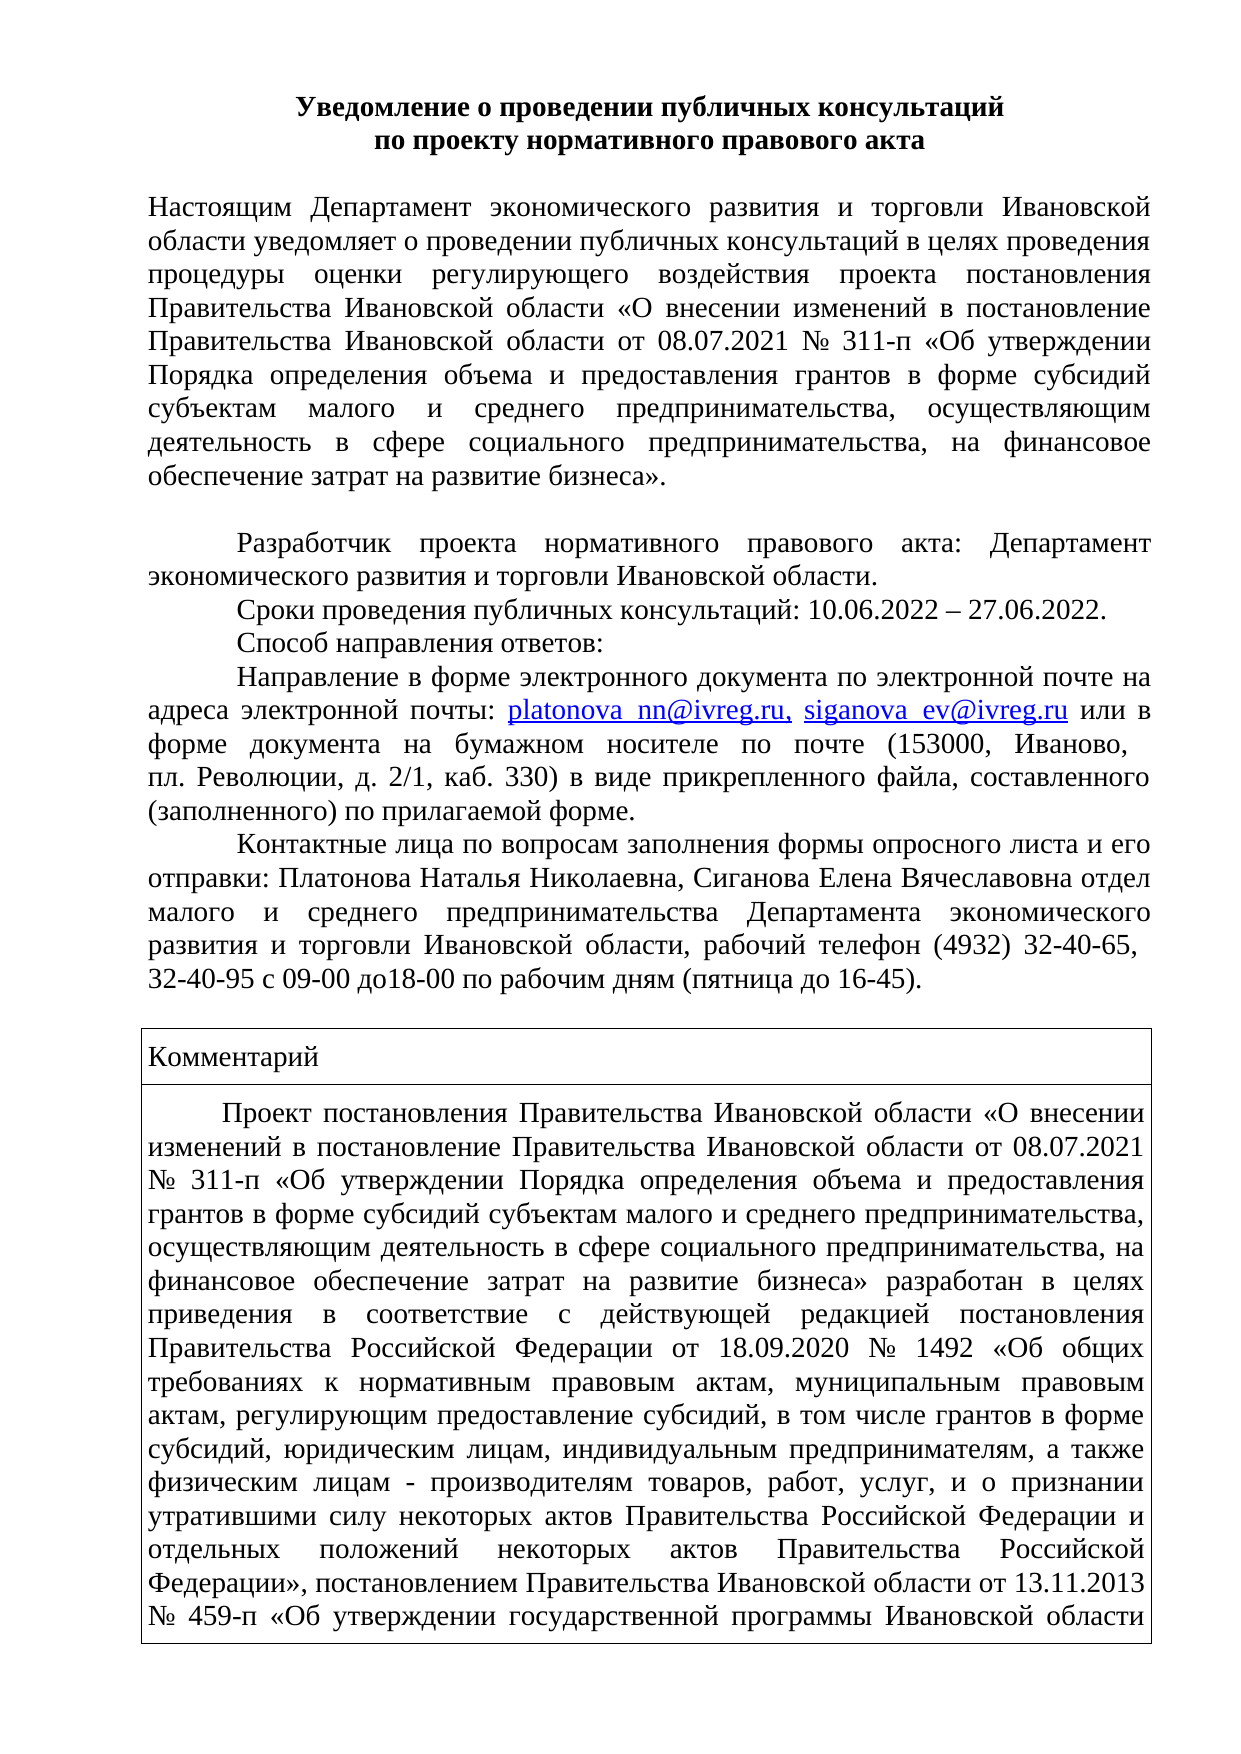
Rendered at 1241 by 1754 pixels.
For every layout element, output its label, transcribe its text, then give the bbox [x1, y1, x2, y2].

text Разработчик проекта нормативного правового акта: Департамент экономического развития и торговли Ивановской области. [148, 525, 1152, 592]
text Направление в форме электронного документа по электронной почте на адреса электронной почты: platonova_nn@ivreg.ru, siganova_ev@ivreg.ru или в форме документа на бумажном носителе по почте (153000, Иваново, пл. Революции, д. 2/1, каб. 330) в виде прикрепленного файла, составленного (заполненного) по прилагаемой форме. [148, 659, 1152, 827]
text по проекту нормативного правового акта [148, 122, 1152, 156]
table_header Комментарий [142, 1029, 1151, 1084]
text Сроки проведения публичных консультаций: 10.06.2022 – 27.06.2022. [148, 592, 1152, 625]
text Контактные лица по вопросам заполнения формы опросного листа и его отправки: Платонова Наталья Николаевна, Сиганова Елена Вячеславовна отдел малого и среднего предпринимательства Департамента экономического развития и торговли Ивановской области, рабочий телефон (4932) 32-40-65, 32-40-95 с 09-00 до18-00 по рабочим дням (пятница до 16-45). [148, 827, 1152, 994]
text Настоящим Департамент экономического развития и торговли Ивановской области уведомляет о проведении публичных консультаций в целях проведения процедуры оценки регулирующего воздействия проекта постановления Правительства Ивановской области «О внесении изменений в постановление Правительства Ивановской области от 08.07.2021 № 311-п «Об утверждении Порядка определения объема и предоставления грантов в форме субсидий субъектам малого и среднего предпринимательства, осуществляющим деятельность в сфере социального предпринимательства, на финансовое обеспечение затрат на развитие бизнеса». [148, 189, 1152, 491]
text Уведомление о проведении публичных консультаций [148, 89, 1152, 122]
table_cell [142, 1085, 1151, 1643]
text Способ направления ответов: [148, 625, 1152, 659]
